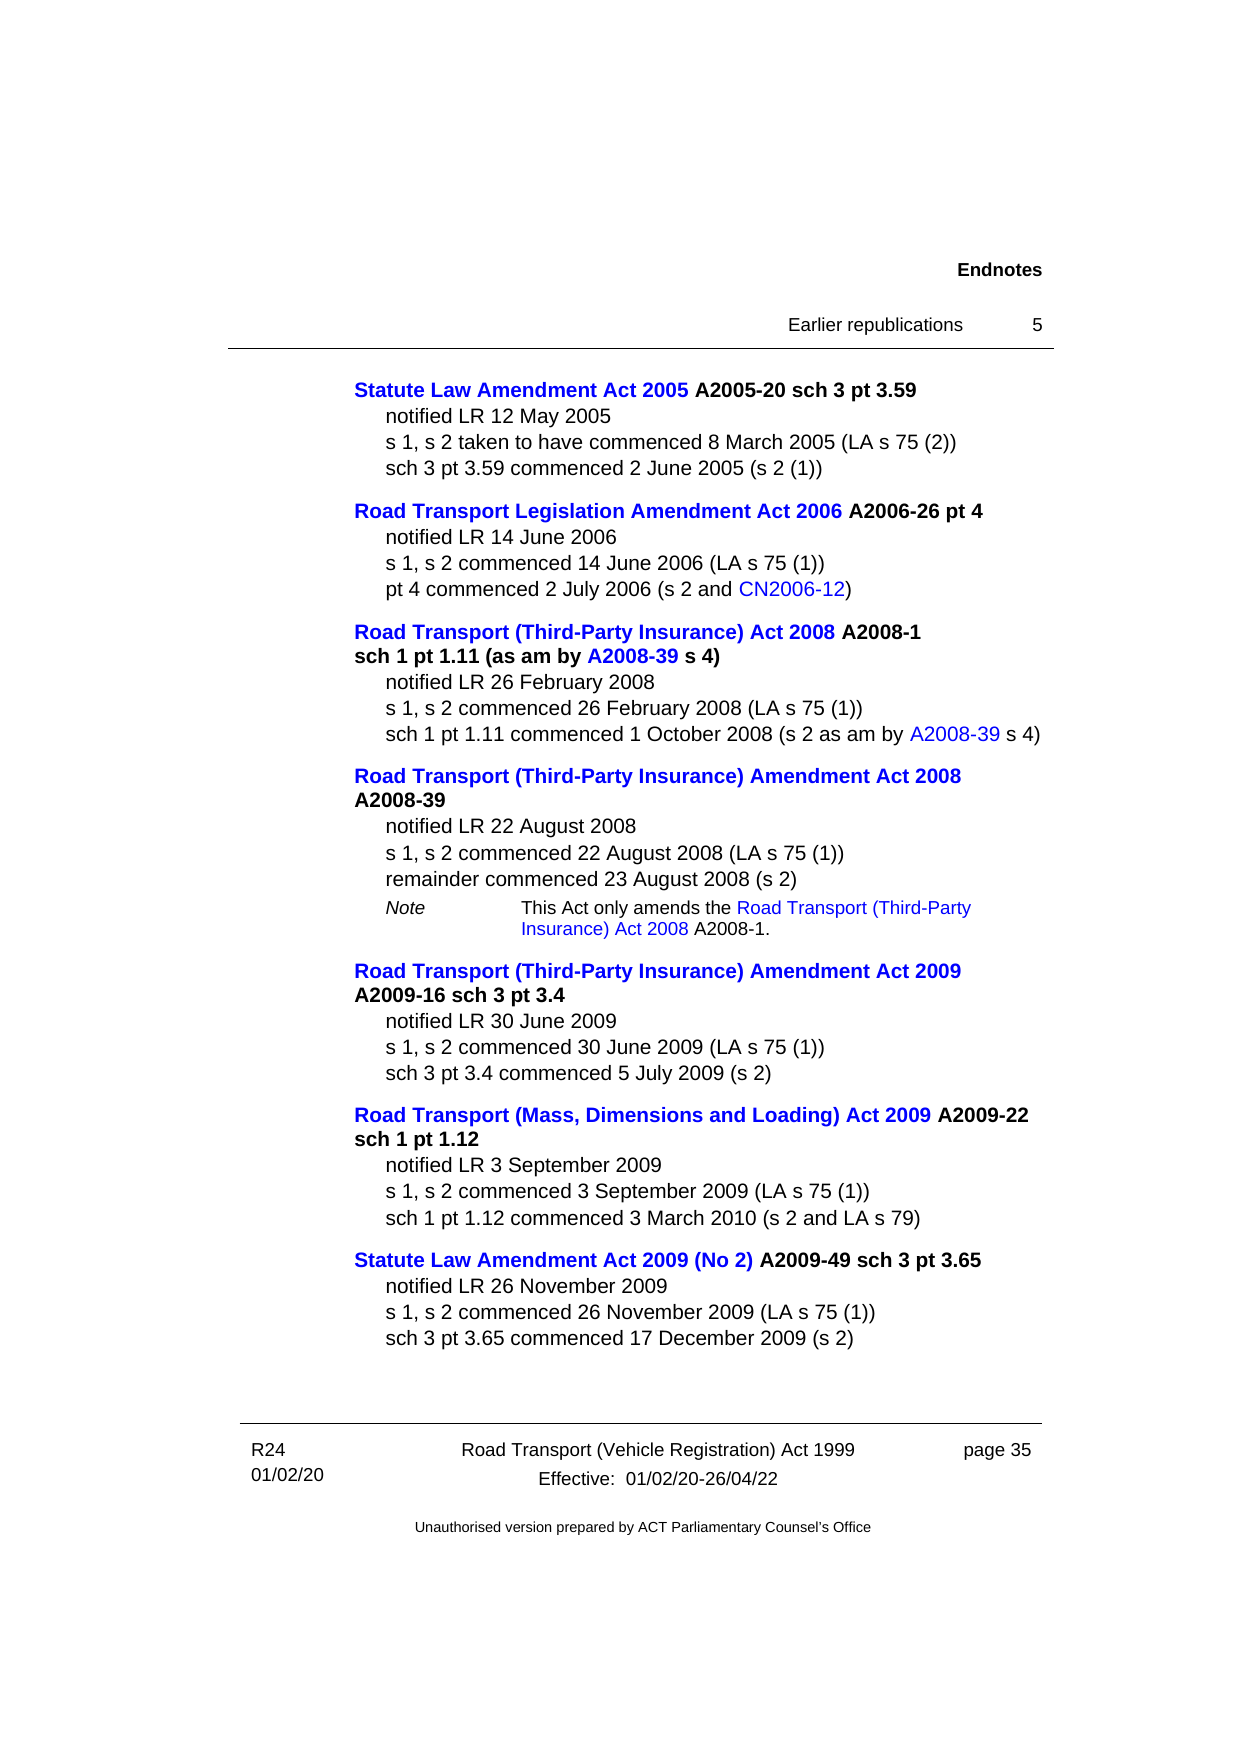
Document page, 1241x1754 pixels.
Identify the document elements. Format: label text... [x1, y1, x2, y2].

text Road Transport Legislation Amendment Act 2006 A2006-26 pt 4 [354, 499, 1042, 523]
text Note This Act only amends the Road Transport (Third-Party Insurance) Act 2008 A2008-1. [385, 897, 1048, 940]
text Road Transport (Third-Party Insurance) Act 2008 A2008-1 sch 1 pt 1.11 (as am by A2008-39 s 4) [354, 619, 1042, 667]
text s 1, s 2 taken to have commenced 8 March 2005 (LA s 75 (2)) [385, 430, 1042, 454]
text notified LR 14 June 2006 [385, 525, 1042, 549]
text Road Transport (Third-Party Insurance) Amendment Act 2008 A2008-39 [354, 764, 1042, 812]
text sch 3 pt 3.4 commenced 5 July 2009 (s 2) [385, 1061, 1042, 1084]
text Statute Law Amendment Act 2005 A2005-20 sch 3 pt 3.59 [354, 378, 1042, 402]
text s 1, s 2 commenced 26 February 2008 (LA s 75 (1)) [385, 696, 1042, 719]
text sch 1 pt 1.12 commenced 3 March 2010 (s 2 and LA s 79) [385, 1205, 1042, 1229]
text sch 1 pt 1.11 commenced 1 October 2008 (s 2 as am by A2008-39 s 4) [385, 722, 1042, 746]
text Road Transport (Third-Party Insurance) Amendment Act 2009 A2009-16 sch 3 pt 3.4 [354, 958, 1042, 1006]
text s 1, s 2 commenced 14 June 2006 (LA s 75 (1)) [385, 551, 1042, 575]
text notified LR 30 June 2009 [385, 1008, 1042, 1032]
text notified LR 26 November 2009 [385, 1274, 1042, 1298]
text Road Transport (Mass, Dimensions and Loading) Act 2009 A2009-22 sch 1 pt 1.12 [354, 1103, 1042, 1151]
text notified LR 12 May 2005 [385, 404, 1042, 428]
text notified LR 26 February 2008 [385, 669, 1042, 693]
text s 1, s 2 commenced 30 June 2009 (LA s 75 (1)) [385, 1034, 1042, 1058]
text Statute Law Amendment Act 2009 (No 2) A2009-49 sch 3 pt 3.65 [354, 1248, 1042, 1272]
text notified LR 22 August 2008 [385, 814, 1042, 838]
text s 1, s 2 commenced 26 November 2009 (LA s 75 (1)) [385, 1300, 1042, 1324]
text sch 3 pt 3.59 commenced 2 June 2005 (s 2 (1)) [385, 456, 1042, 480]
text s 1, s 2 commenced 22 August 2008 (LA s 75 (1)) [385, 840, 1042, 864]
text remainder commenced 23 August 2008 (s 2) [385, 866, 1042, 890]
text notified LR 3 September 2009 [385, 1153, 1042, 1177]
text pt 4 commenced 2 July 2006 (s 2 and CN2006-12) [385, 577, 1042, 601]
text s 1, s 2 commenced 3 September 2009 (LA s 75 (1)) [385, 1179, 1042, 1203]
text sch 3 pt 3.65 commenced 17 December 2009 (s 2) [385, 1326, 1042, 1350]
